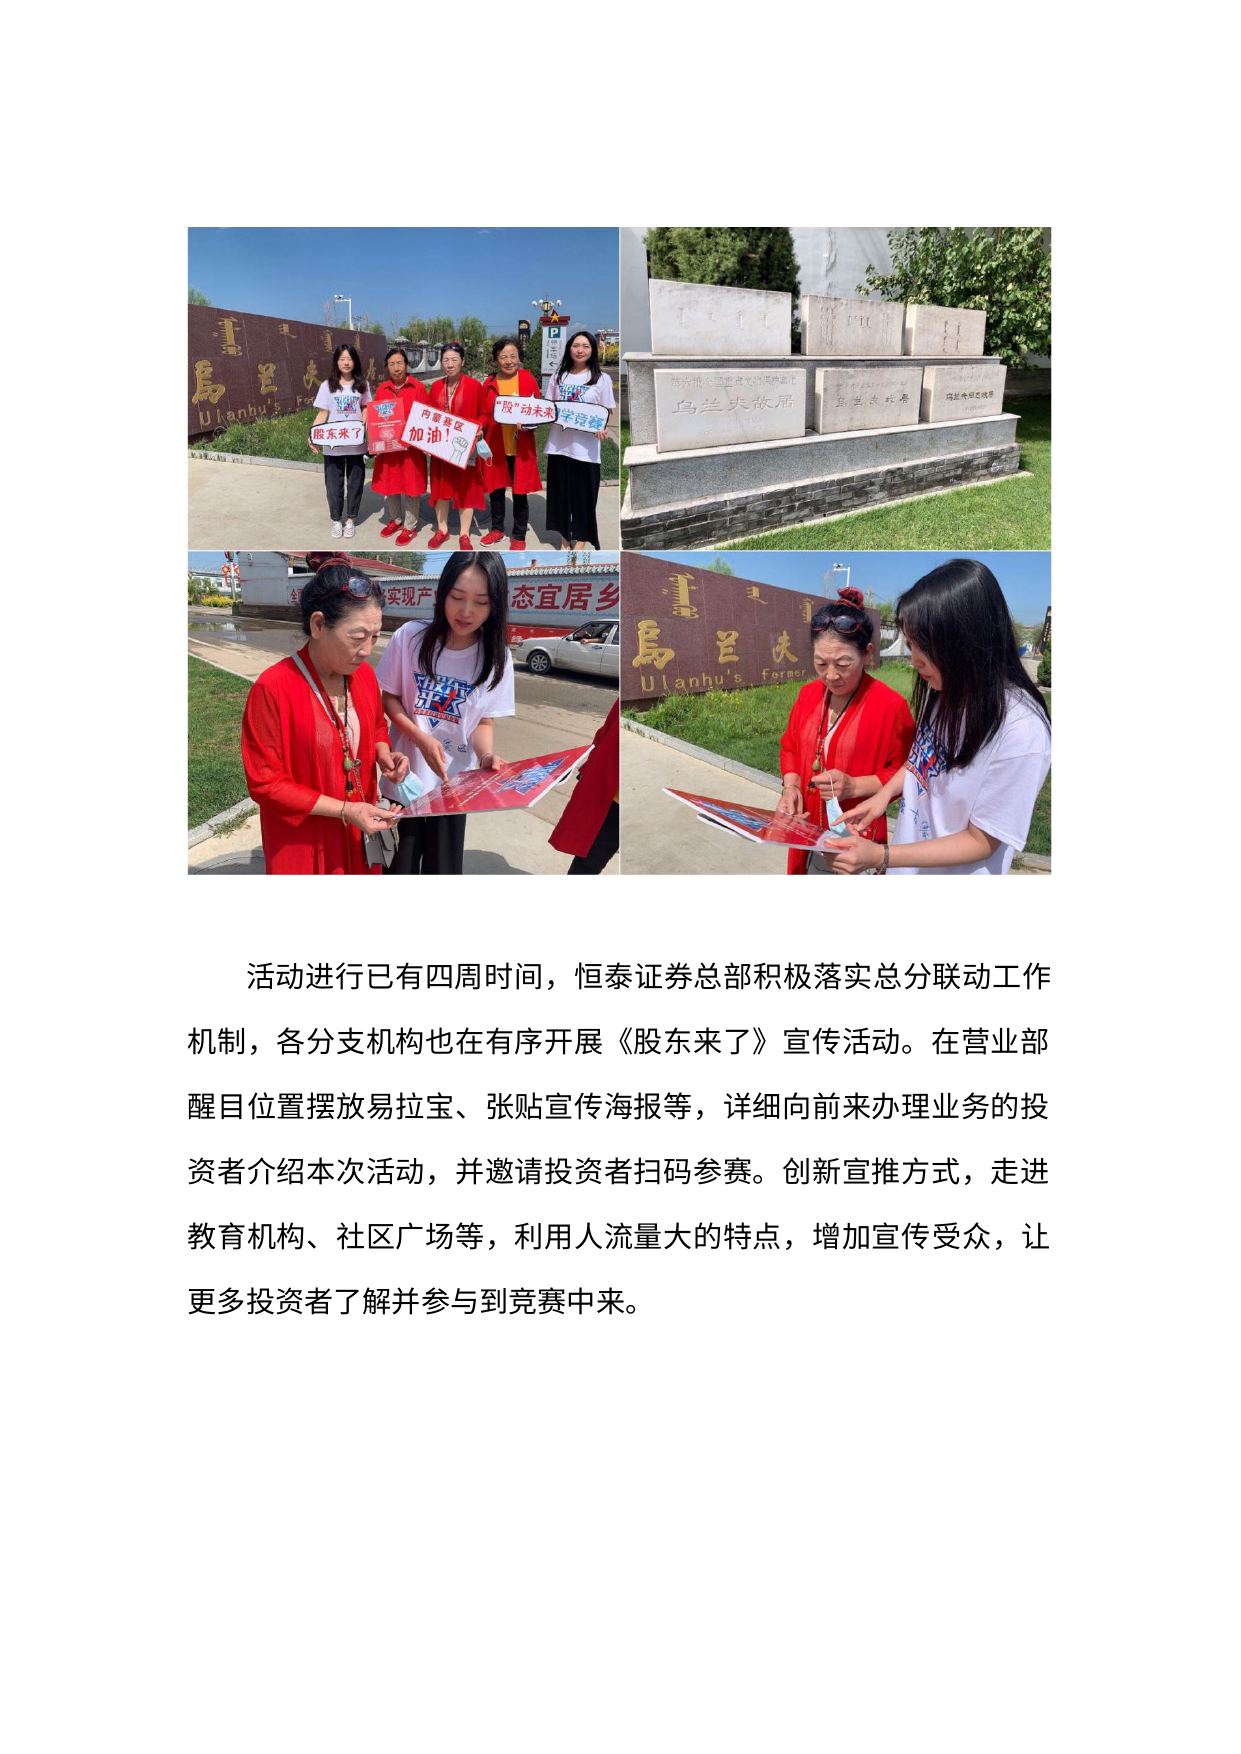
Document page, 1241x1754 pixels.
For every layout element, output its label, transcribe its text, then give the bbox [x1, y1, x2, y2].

text 活动进行已有四周时间，恒泰证券总部积极落实总分联动工作机制，各分支机构也在有序开展《股东来了》宣传活动。在营业部醒目位置摆放易拉宝、张贴宣传海报等，详细向前来办理业务的投资者介绍本次活动，并邀请投资者扫码参赛。创新宣推方式，走进教育机构、社区广场等，利用人流量大的特点，增加宣传受众，让更多投资者了解并参与到竞赛中来。 [187, 942, 1053, 1332]
picture [187, 227, 1052, 875]
